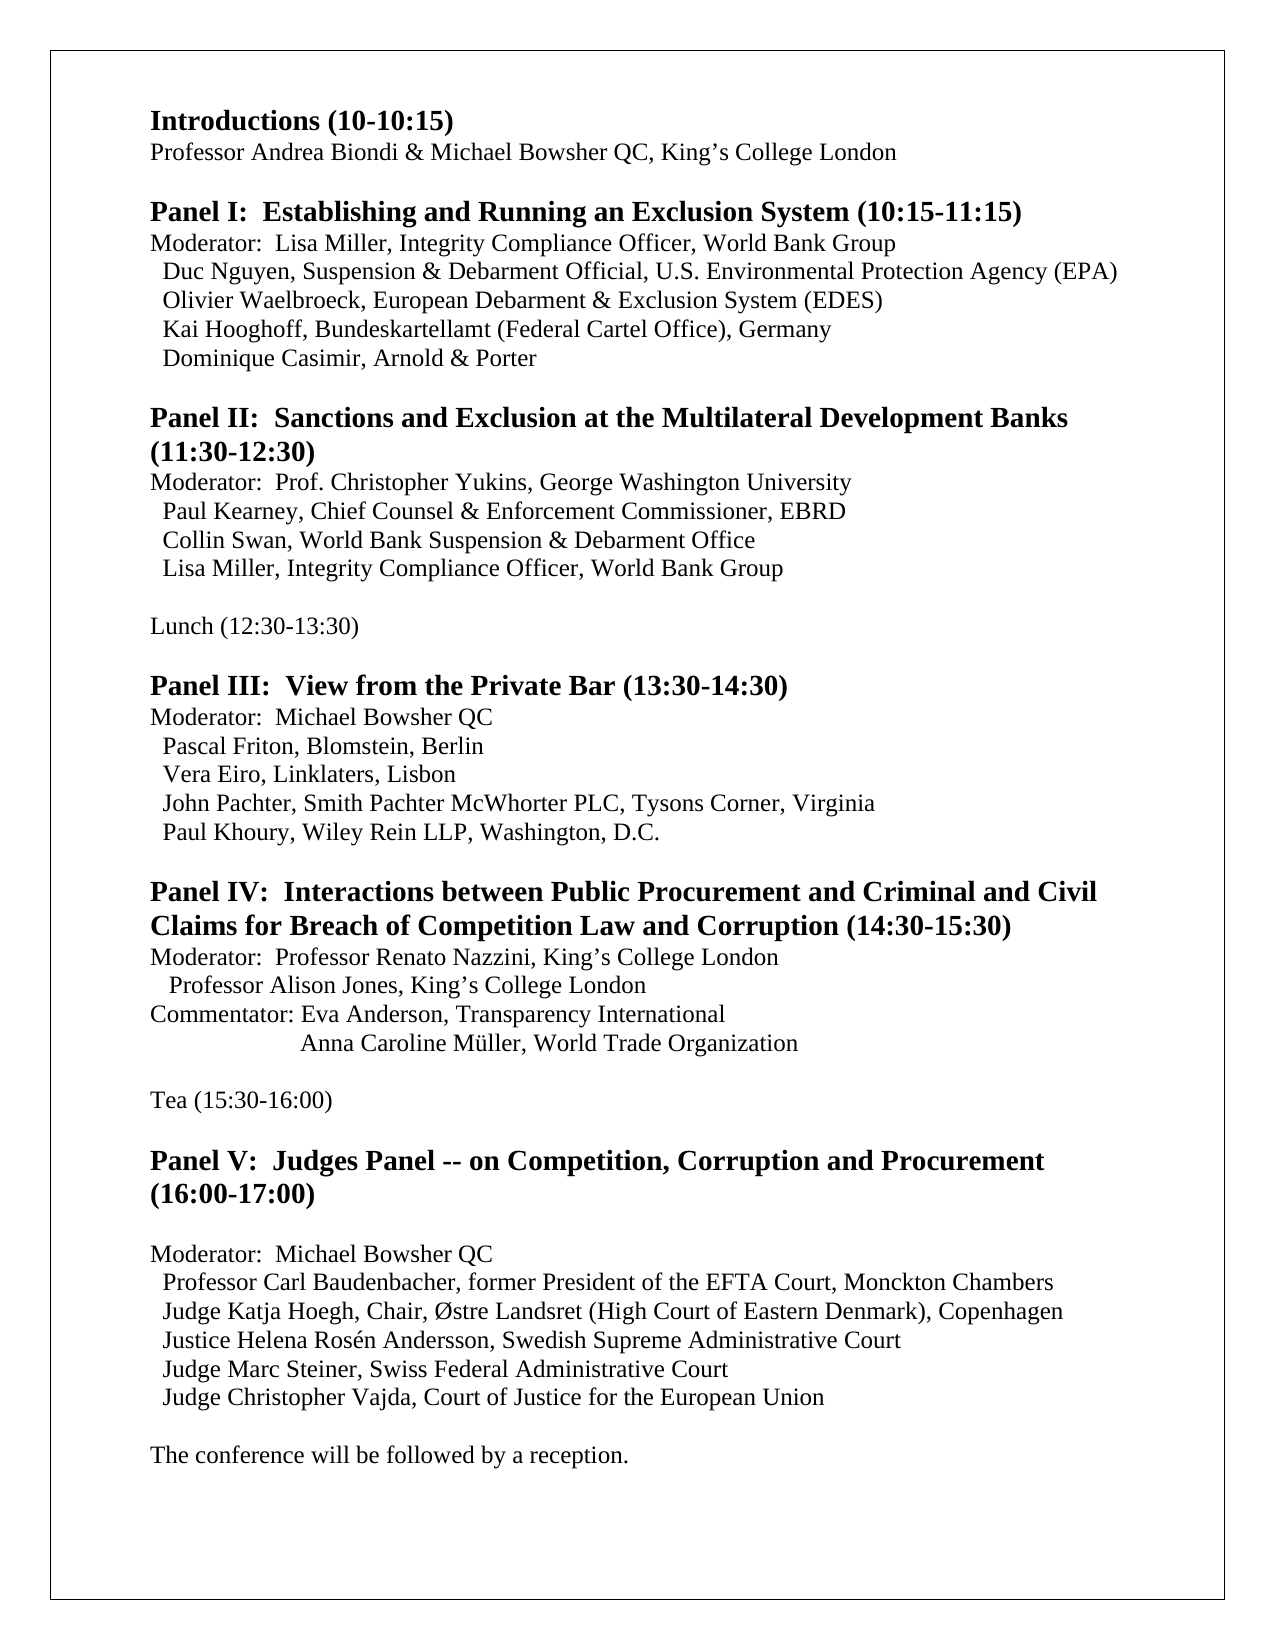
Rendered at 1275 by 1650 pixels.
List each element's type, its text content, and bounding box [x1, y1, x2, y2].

text Paul Kearney, Chief Counsel & Enforcement Commissioner, EBRD [150, 496, 1125, 525]
text Moderator: Professor Renato Nazzini, King’s College London [150, 942, 1125, 970]
text Commentator: Eva Anderson, Transparency International [150, 999, 1125, 1028]
text Collin Swan, World Bank Suspension & Debarment Office [150, 525, 1125, 553]
text Vera Eiro, Linklaters, Lisbon [150, 759, 1125, 788]
text Dominique Casimir, Arnold & Porter [150, 343, 1125, 371]
text Judge Christopher Vajda, Court of Justice for the European Union [150, 1382, 1125, 1411]
text Introductions (10-10:15) [150, 103, 1125, 137]
text Lisa Miller, Integrity Compliance Officer, World Bank Group [150, 553, 1125, 582]
text Panel II: Sanctions and Exclusion at the Multilateral Development Banks (11:30-12:30) [150, 400, 1125, 467]
text The conference will be followed by a reception. [150, 1440, 1125, 1469]
text Moderator: Michael Bowsher QC [150, 702, 1125, 731]
text Judge Marc Steiner, Swiss Federal Administrative Court [150, 1354, 1125, 1382]
text Tea (15:30-16:00) [150, 1085, 1125, 1114]
text Panel I: Establishing and Running an Exclusion System (10:15-11:15) [150, 194, 1125, 228]
text Anna Caroline Müller, World Trade Organization [150, 1028, 1125, 1057]
text Duc Nguyen, Suspension & Debarment Official, U.S. Environmental Protection Agency (EPA) [150, 256, 1144, 285]
text Moderator: Lisa Miller, Integrity Compliance Officer, World Bank Group [150, 228, 1125, 256]
text Panel III: View from the Private Bar (13:30-14:30) [150, 668, 1125, 702]
text Professor Carl Baudenbacher, former President of the EFTA Court, Monckton Chambers [150, 1267, 1125, 1296]
text Moderator: Michael Bowsher QC [150, 1239, 1125, 1267]
text Olivier Waelbroeck, European Debarment & Exclusion System (EDES) [150, 285, 1125, 314]
text Kai Hooghoff, Bundeskartellamt (Federal Cartel Office), Germany [150, 314, 1125, 343]
text Justice Helena Rosén Andersson, Swedish Supreme Administrative Court [150, 1325, 1125, 1354]
text Pascal Friton, Blomstein, Berlin [150, 731, 1125, 759]
text Professor Andrea Biondi & Michael Bowsher QC, King’s College London [150, 137, 1125, 165]
text Judge Katja Hoegh, Chair, Østre Landsret (High Court of Eastern Denmark), Copenhagen [150, 1296, 1125, 1325]
text Paul Khoury, Wiley Rein LLP, Washington, D.C. [150, 817, 1125, 846]
text Panel IV: Interactions between Public Procurement and Criminal and Civil Claims for Breach of Competition Law and Corruption (14:30-15:30) [150, 874, 1125, 942]
text Lunch (12:30-13:30) [150, 611, 1125, 640]
text Professor Alison Jones, King’s College London [150, 970, 1125, 999]
text Moderator: Prof. Christopher Yukins, George Washington University [150, 467, 1125, 496]
text Panel V: Judges Panel -- on Competition, Corruption and Procurement (16:00-17:00) [150, 1143, 1125, 1210]
text John Pachter, Smith Pachter McWhorter PLC, Tysons Corner, Virginia [150, 788, 1125, 817]
